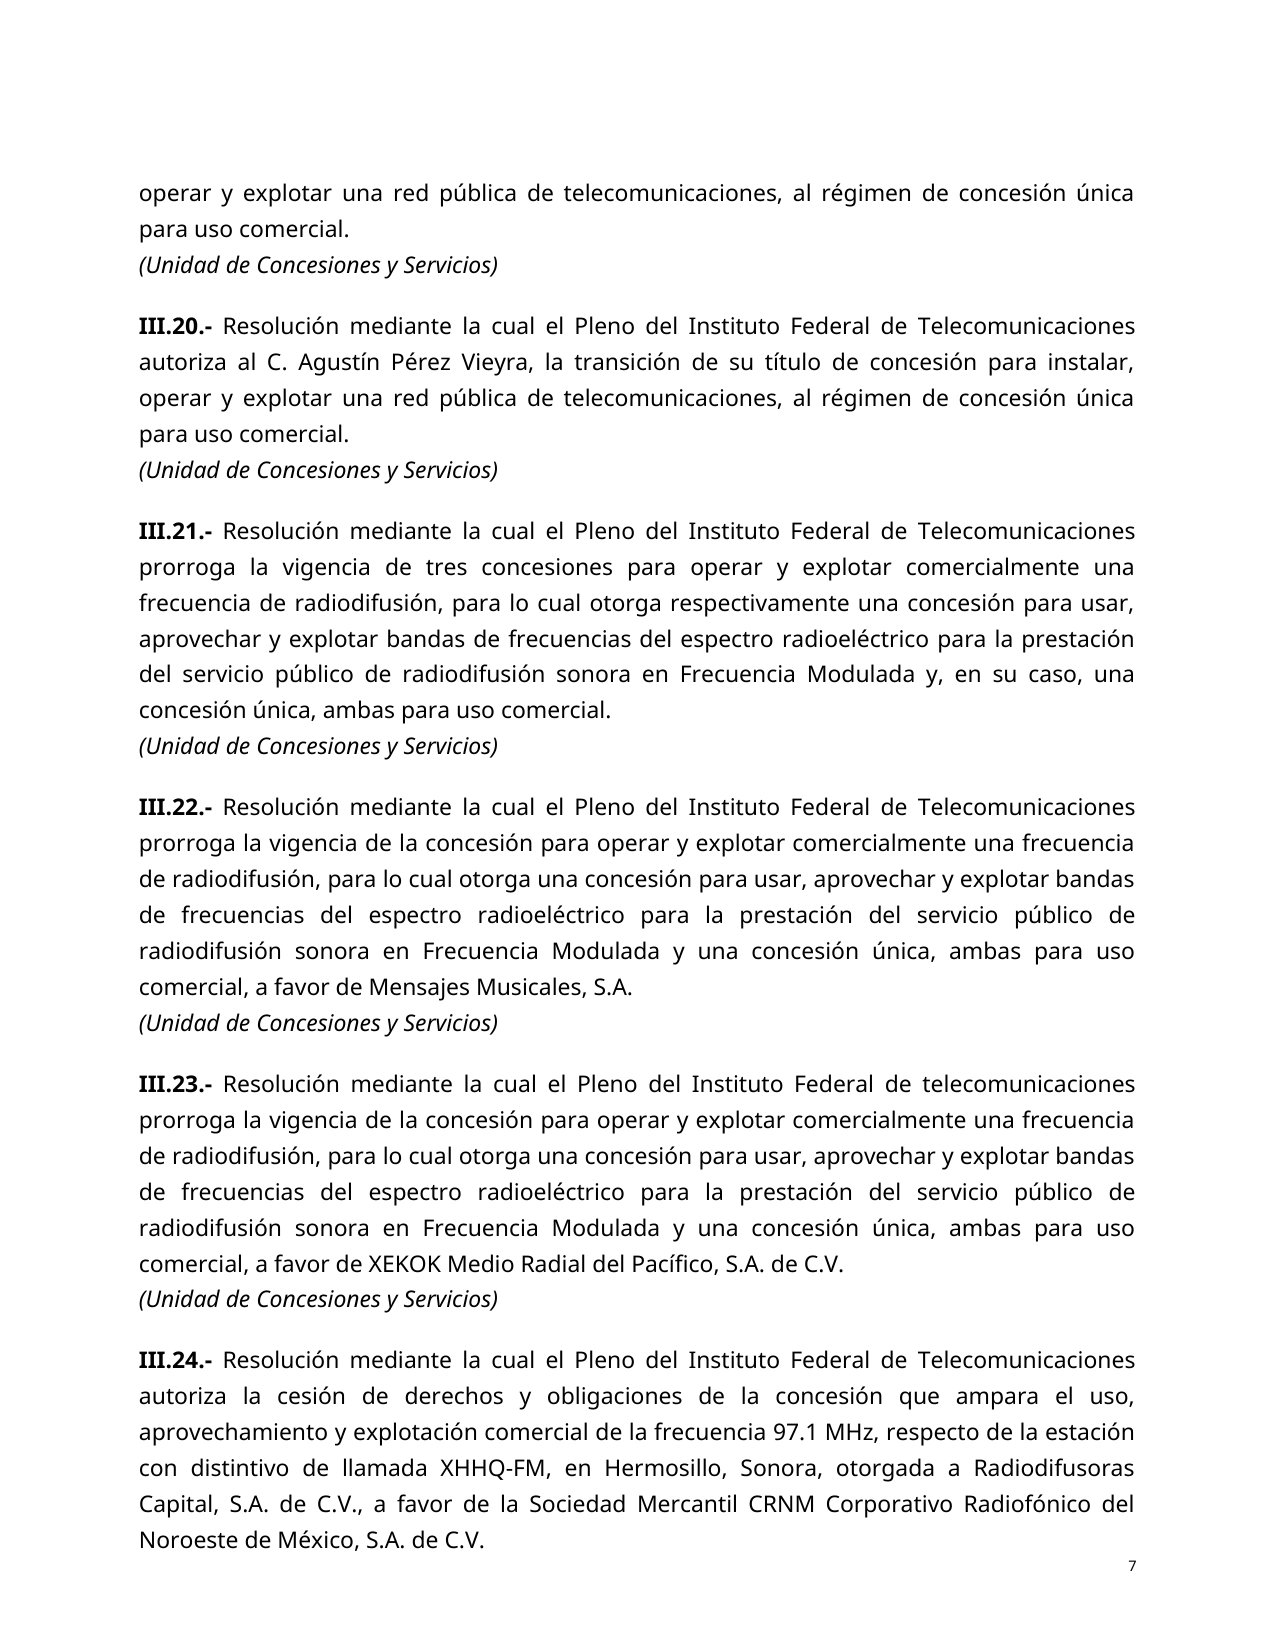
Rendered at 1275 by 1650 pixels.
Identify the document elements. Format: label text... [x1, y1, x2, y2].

text III.20.- Resolución mediante la cual el Pleno del Instituto Federal de Telecomunicaciones autoriza al C. Agustín Pérez Vieyra, la transición de su título de concesión para instalar, operar y explotar una red pública de telecomunicaciones, al régimen de concesión única para uso comercial. [139, 310, 1136, 449]
text (Unidad de Concesiones y Servicios) [139, 1283, 1136, 1315]
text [139, 177, 1136, 244]
text III.22.- Resolución mediante la cual el Pleno del Instituto Federal de Telecomunicaciones prorroga la vigencia de la concesión para operar y explotar comercialmente una frecuencia de radiodifusión, para lo cual otorga una concesión para usar, aprovechar y explotar bandas de frecuencias del espectro radioeléctrico para la prestación del servicio público de radiodifusión sonora en Frecuencia Modulada y una concesión única, ambas para uso comercial, a favor de Mensajes Musicales, S.A. [139, 791, 1136, 1002]
text (Unidad de Concesiones y Servicios) [139, 249, 1136, 280]
text III.21.- Resolución mediante la cual el Pleno del Instituto Federal de Telecomunicaciones prorroga la vigencia de tres concesiones para operar y explotar comercialmente una frecuencia de radiodifusión, para lo cual otorga respectivamente una concesión para usar, aprovechar y explotar bandas de frecuencias del espectro radioeléctrico para la prestación del servicio público de radiodifusión sonora en Frecuencia Modulada y, en su caso, una concesión única, ambas para uso comercial. [139, 515, 1136, 726]
text (Unidad de Concesiones y Servicios) [139, 730, 1136, 762]
text III.24.- Resolución mediante la cual el Pleno del Instituto Federal de Telecomunicaciones autoriza la cesión de derechos y obligaciones de la concesión que ampara el uso, aprovechamiento y explotación comercial de la frecuencia 97.1 MHz, respecto de la estación con distintivo de llamada XHHQ-FM, en Hermosillo, Sonora, otorgada a Radiodifusoras Capital, S.A. de C.V., a favor de la Sociedad Mercantil CRNM Corporativo Radiofónico del Noroeste de México, S.A. de C.V. [139, 1344, 1136, 1555]
text (Unidad de Concesiones y Servicios) [139, 1007, 1136, 1038]
text (Unidad de Concesiones y Servicios) [139, 454, 1136, 485]
text III.23.- Resolución mediante la cual el Pleno del Instituto Federal de telecomunicaciones prorroga la vigencia de la concesión para operar y explotar comercialmente una frecuencia de radiodifusión, para lo cual otorga una concesión para usar, aprovechar y explotar bandas de frecuencias del espectro radioeléctrico para la prestación del servicio público de radiodifusión sonora en Frecuencia Modulada y una concesión única, ambas para uso comercial, a favor de XEKOK Medio Radial del Pacífico, S.A. de C.V. [139, 1068, 1136, 1279]
